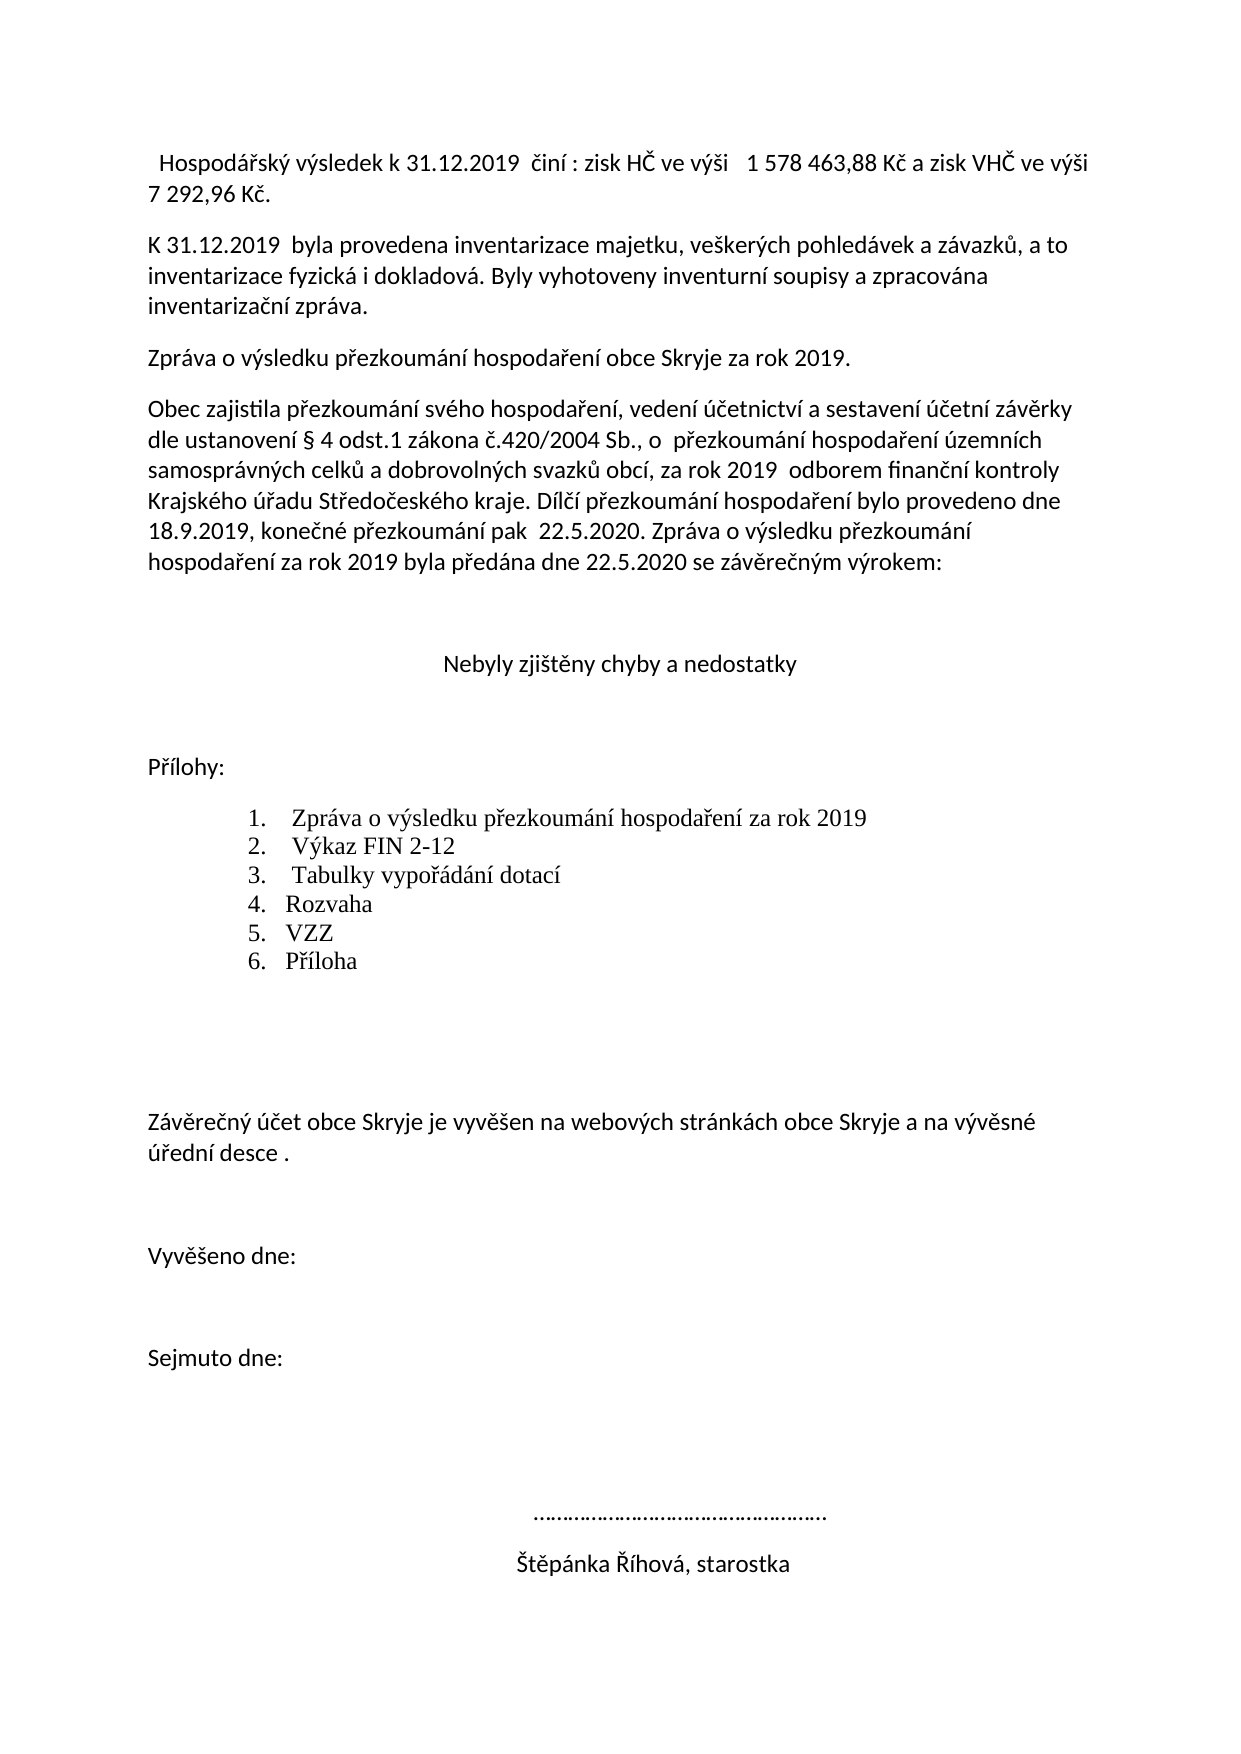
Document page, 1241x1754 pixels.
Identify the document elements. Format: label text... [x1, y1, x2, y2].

text Přílohy: [148, 751, 1093, 782]
text Sejmuto dne: [148, 1342, 1093, 1373]
list VZZ [248, 918, 1093, 946]
text Vyvěšeno dne: [148, 1240, 1093, 1270]
text Zpráva o výsledku přezkoumání hospodaření obce Skryje za rok 2019. [148, 342, 1093, 372]
text Štěpánka Říhová, starostka [148, 1548, 1093, 1578]
text Obec zajistila přezkoumání svého hospodaření, vedení účetnictví a sestavení účetní závěrky dle ustanovení § 4 odst.1 zákona č.420/2004 Sb., o přezkoumání hospodaření územních samosprávných celků a dobrovolných svazků obcí, za rok 2019 odborem finanční kontroly Krajského úřadu Středočeského kraje. Dílčí přezkoumání hospodaření bylo provedeno dne 18.9.2019, konečné přezkoumání pak 22.5.2020. Zpráva o výsledku přezkoumání hospodaření za rok 2019 byla předána dne 22.5.2020 se závěrečným výrokem: [148, 393, 1093, 576]
text Nebyly zjištěny chyby a nedostatky [148, 648, 1093, 679]
list Výkaz FIN 2-12 [248, 831, 1093, 860]
text K 31.12.2019 byla provedena inventarizace majetku, veškerých pohledávek a závazků, a to inventarizace fyzická i dokladová. Byly vyhotoveny inventurní soupisy a zpracována inventarizační zpráva. [148, 229, 1093, 321]
text …………………………………………… [148, 1497, 1093, 1527]
list Rozvaha [248, 889, 1093, 918]
text Hospodářský výsledek k 31.12.2019 činí : zisk HČ ve výši 1 578 463,88 Kč a zisk VHČ ve výši 7 292,96 Kč. [148, 148, 1093, 209]
text Závěrečný účet obce Skryje je vyvěšen na webových stránkách obce Skryje a na vývěsné úřední desce . [148, 1107, 1093, 1168]
list Zpráva o výsledku přezkoumání hospodaření za rok 2019 [248, 803, 1093, 831]
list Tabulky vypořádání dotací [248, 860, 1093, 889]
list Příloha [248, 946, 1093, 975]
